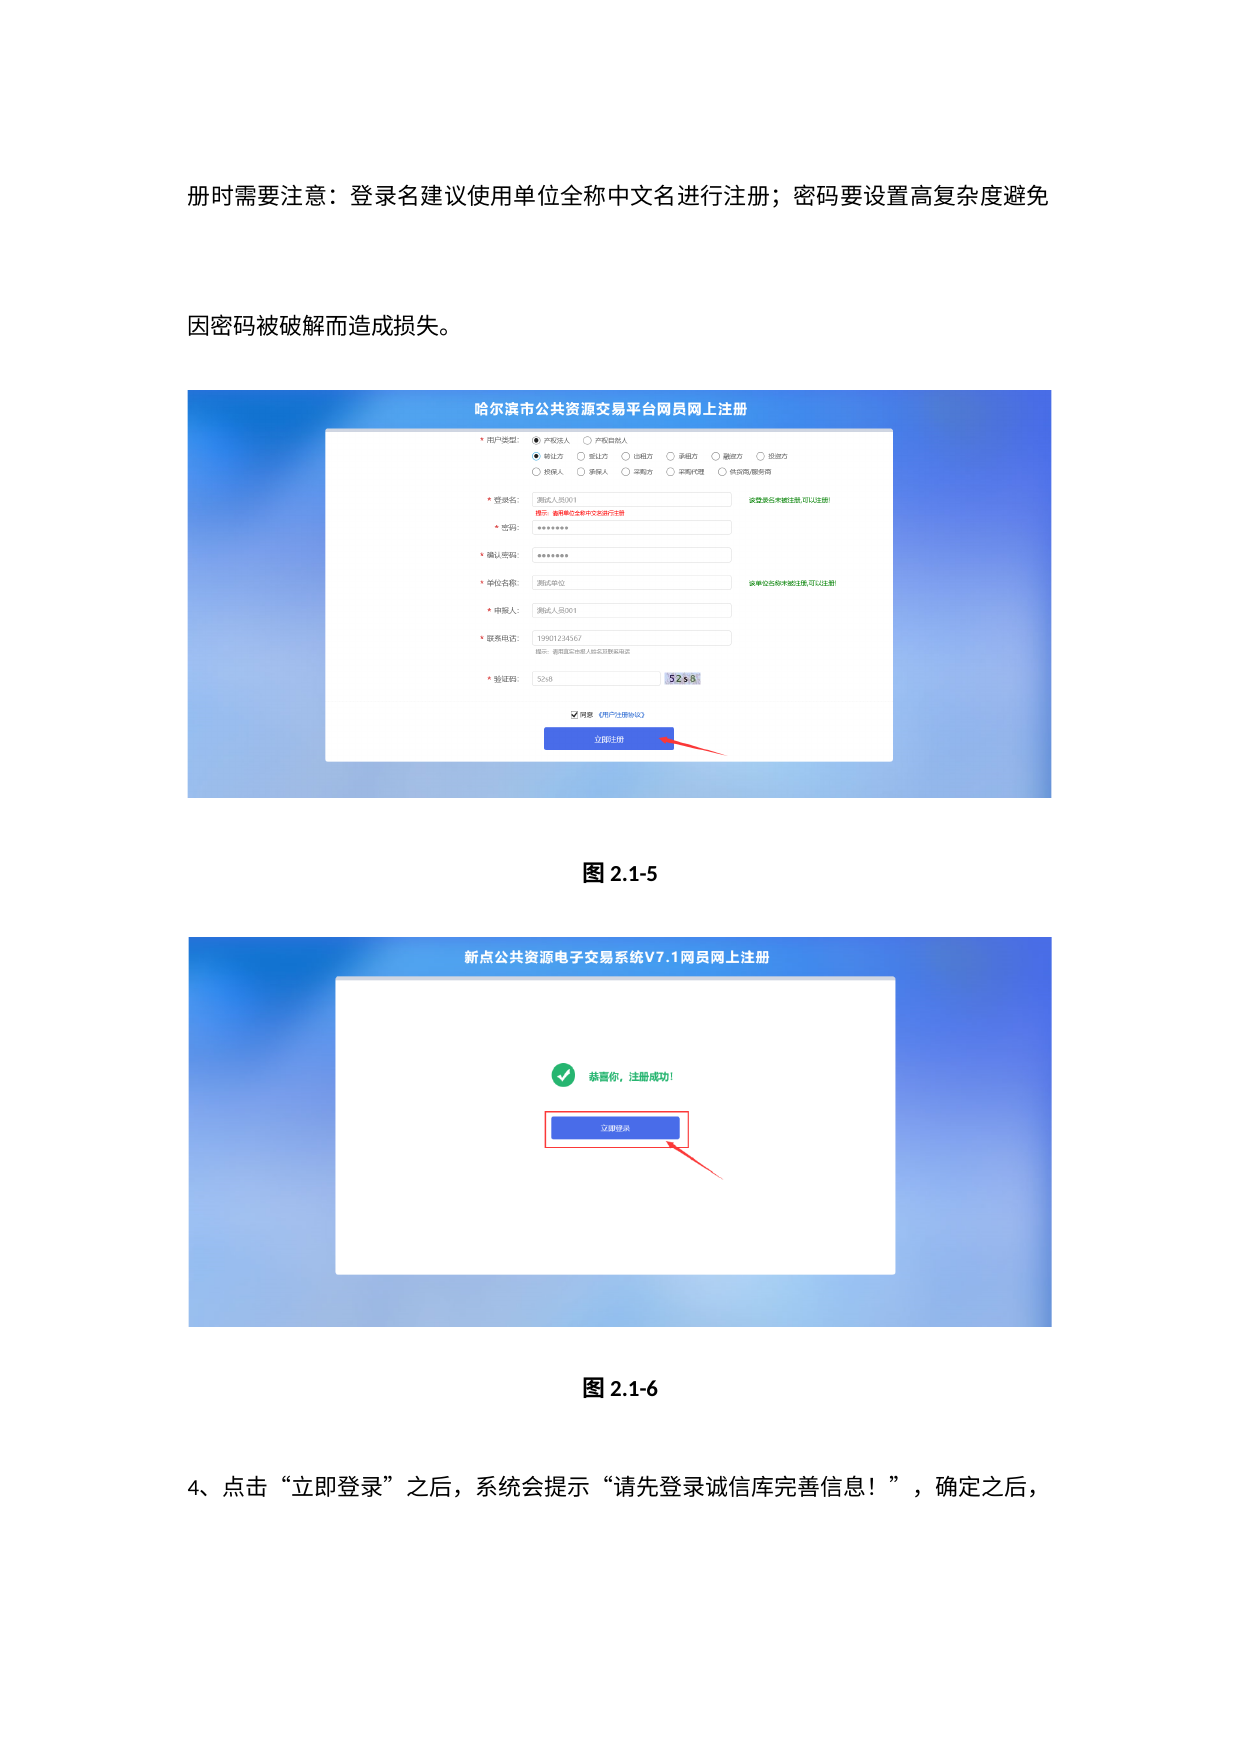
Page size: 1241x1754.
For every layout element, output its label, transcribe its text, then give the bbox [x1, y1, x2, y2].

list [187, 1452, 1053, 1517]
text 图2.1-5 [187, 839, 1053, 904]
picture [187, 390, 1052, 798]
text 图2.1-6 [187, 1354, 1053, 1419]
picture [188, 937, 1052, 1327]
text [187, 162, 1053, 357]
